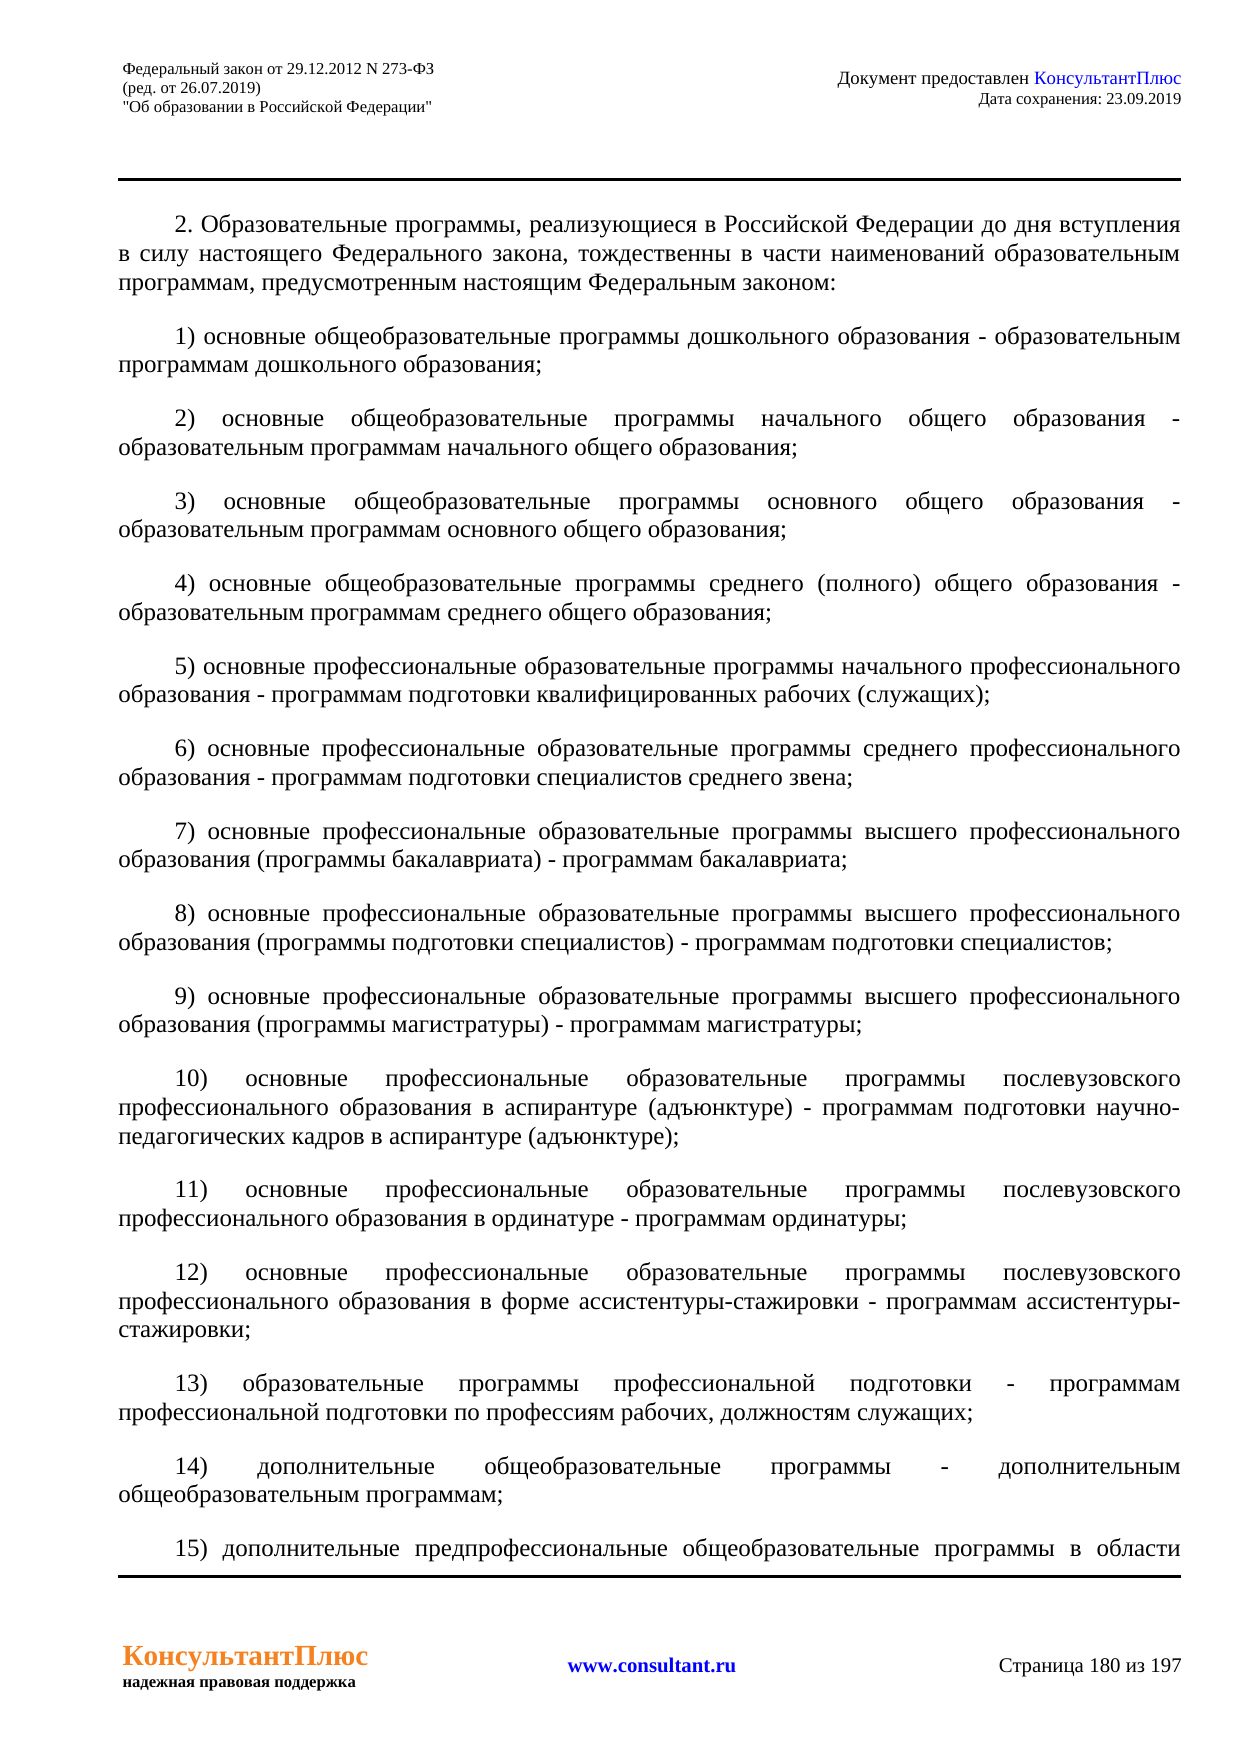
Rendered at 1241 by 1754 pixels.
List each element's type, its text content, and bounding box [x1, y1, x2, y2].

text 14) дополнительные общеобразовательные программы - дополнительным общеобразовательным программам; [118, 1451, 1181, 1508]
text 3) основные общеобразовательные программы основного общего образования - образовательным программам основного общего образования; [118, 486, 1181, 543]
text 8) основные профессиональные образовательные программы высшего профессионального образования (программы подготовки специалистов) - программам подготовки специалистов; [118, 898, 1181, 956]
text 2) основные общеобразовательные программы начального общего образования - образовательным программам начального общего образования; [118, 403, 1181, 461]
text 4) основные общеобразовательные программы среднего (полного) общего образования - образовательным программам среднего общего образования; [118, 568, 1181, 626]
text 1) основные общеобразовательные программы дошкольного образования - образовательным программам дошкольного образования; [118, 321, 1181, 378]
text 7) основные профессиональные образовательные программы высшего профессионального образования (программы бакалавриата) - программам бакалавриата; [118, 816, 1181, 873]
text 6) основные профессиональные образовательные программы среднего профессионального образования - программам подготовки специалистов среднего звена; [118, 733, 1181, 791]
text 9) основные профессиональные образовательные программы высшего профессионального образования (программы магистратуры) - программам магистратуры; [118, 981, 1181, 1038]
text 12) основные профессиональные образовательные программы послевузовского профессионального образования в форме ассистентуры-стажировки - программам ассистентуры-стажировки; [118, 1257, 1181, 1343]
text 2. Образовательные программы, реализующиеся в Российской Федерации до дня вступления в силу настоящего Федерального закона, тождественны в части наименований образовательным программам, предусмотренным настоящим Федеральным законом: [118, 209, 1181, 296]
text 10) основные профессиональные образовательные программы послевузовского профессионального образования в аспирантуре (адъюнктуре) - программам подготовки научно-педагогических кадров в аспирантуре (адъюнктуре); [118, 1063, 1181, 1149]
text 5) основные профессиональные образовательные программы начального профессионального образования - программам подготовки квалифицированных рабочих (служащих); [118, 651, 1181, 708]
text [118, 1533, 1181, 1562]
text 13) образовательные программы профессиональной подготовки - программам профессиональной подготовки по профессиям рабочих, должностям служащих; [118, 1368, 1181, 1426]
text 11) основные профессиональные образовательные программы послевузовского профессионального образования в ординатуре - программам ординатуры; [118, 1174, 1181, 1232]
